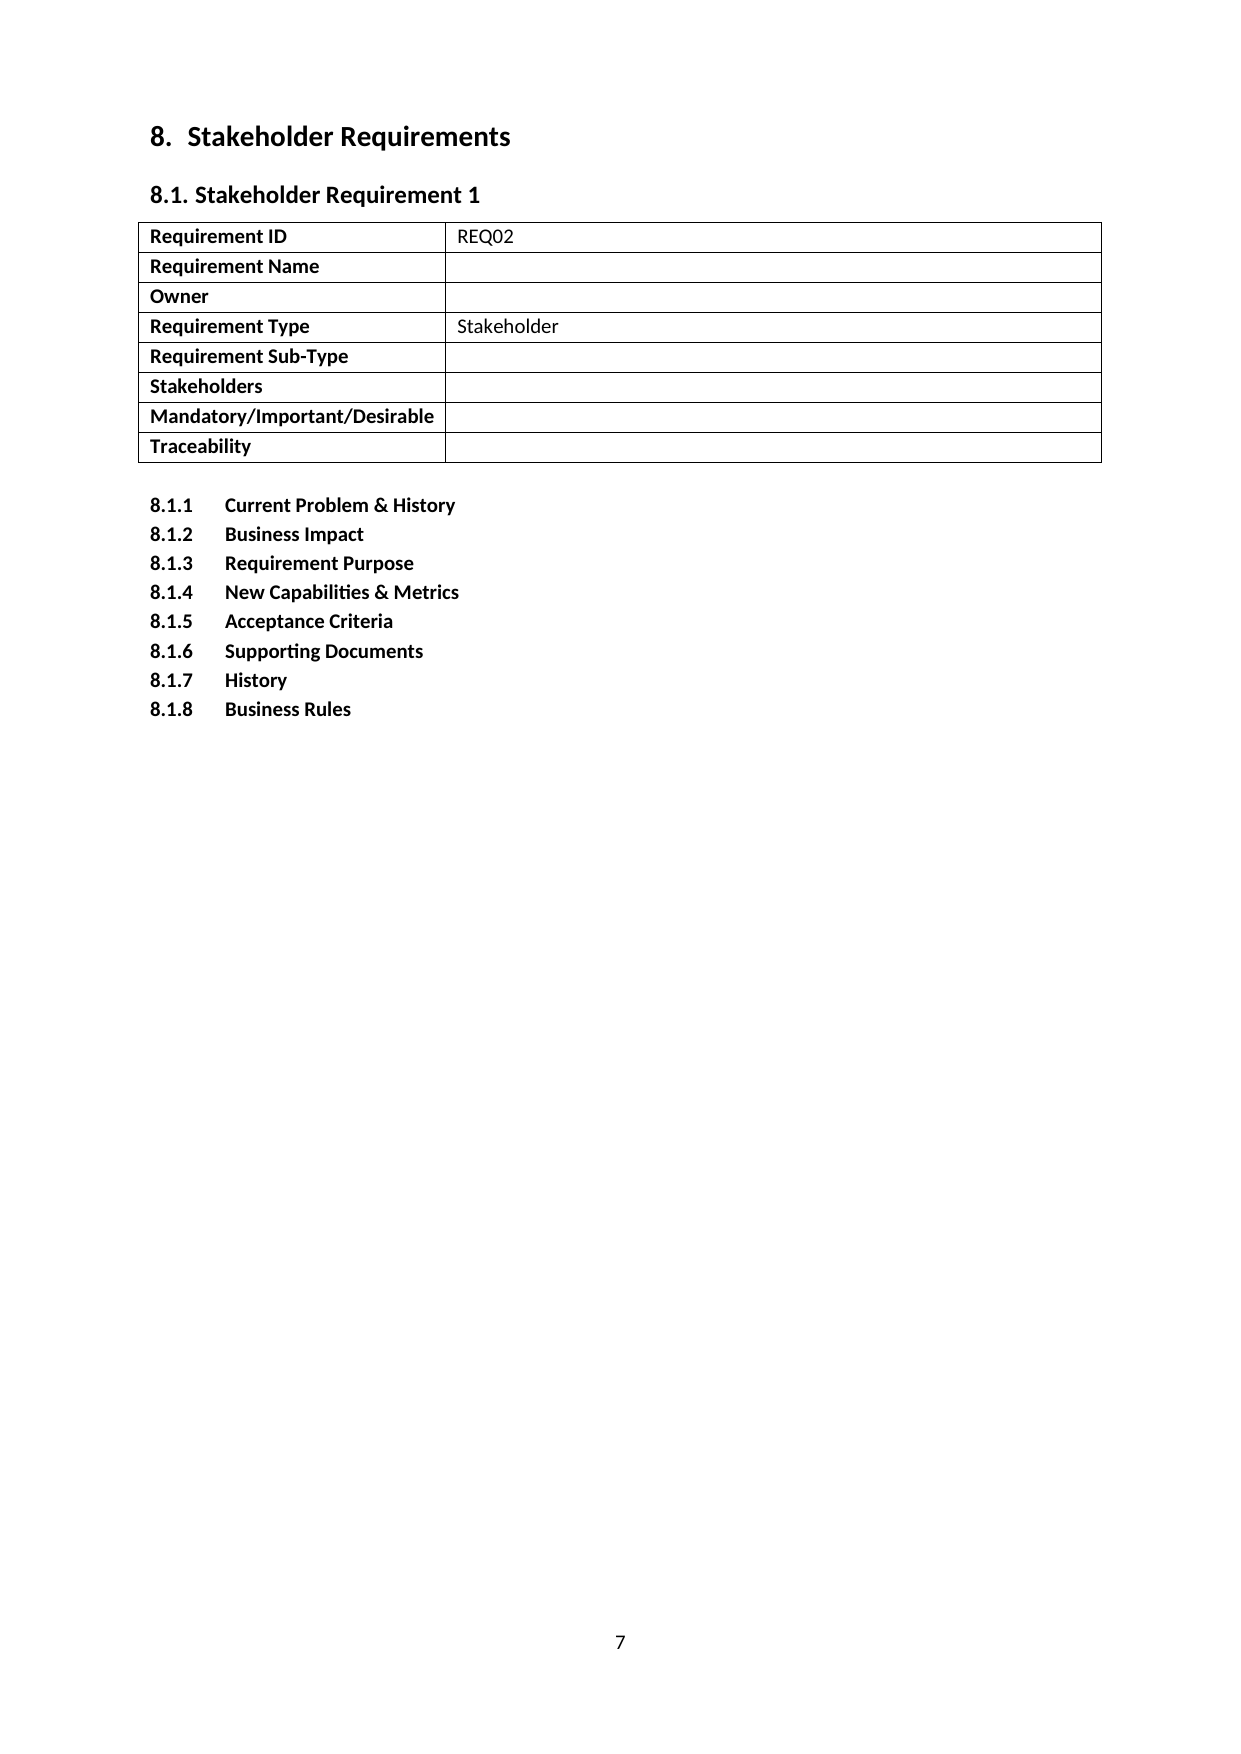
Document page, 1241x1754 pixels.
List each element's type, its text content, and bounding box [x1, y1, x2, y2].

table_header REQ02 [446, 223, 1101, 252]
subtitle New Capabilities & Metrics [150, 579, 1090, 605]
subtitle Business Impact [150, 521, 1090, 547]
table_cell Stakeholder [446, 313, 1101, 342]
table_cell [446, 343, 1101, 372]
table_cell Mandatory/Important/Desirable [139, 403, 445, 432]
subtitle Current Problem & History [150, 492, 1090, 517]
subtitle Supporting Documents [150, 638, 1090, 663]
table_cell [446, 403, 1101, 432]
table_cell Requirement Name [139, 253, 445, 282]
table_cell Stakeholders [139, 373, 445, 402]
subtitle Acceptance Criteria [150, 609, 1090, 634]
table_cell Traceability [139, 433, 445, 462]
table_cell [446, 433, 1101, 462]
subtitle History [150, 667, 1090, 692]
table_cell Requirement Type [139, 313, 445, 342]
table_cell [446, 373, 1101, 402]
subtitle Business Rules [150, 696, 1090, 722]
subtitle Stakeholder Requirement 1 [150, 179, 1090, 209]
table_cell Requirement Sub-Type [139, 343, 445, 372]
table_header Requirement ID [139, 223, 445, 252]
table_cell Owner [139, 283, 445, 312]
table_cell [446, 253, 1101, 282]
subtitle Stakeholder Requirements [150, 118, 1090, 154]
subtitle Requirement Purpose [150, 550, 1090, 576]
table_cell [446, 283, 1101, 312]
